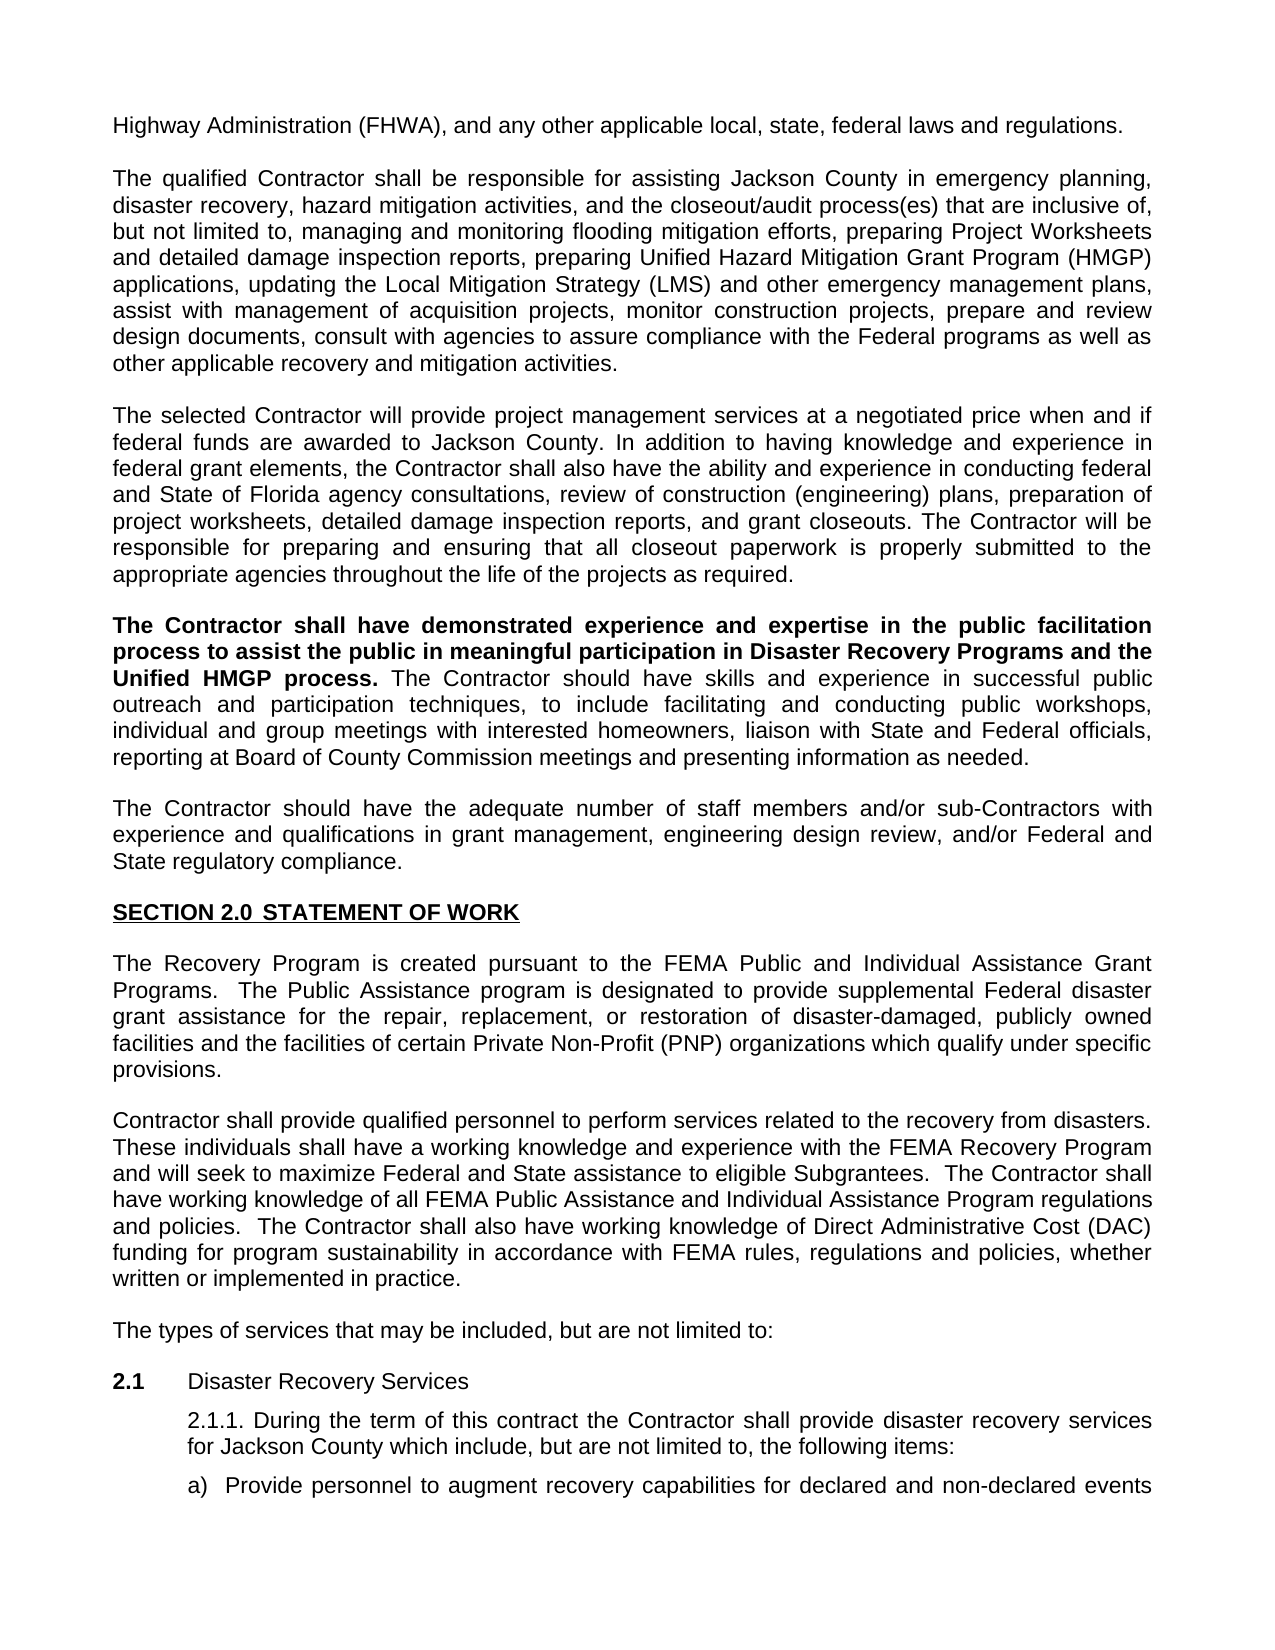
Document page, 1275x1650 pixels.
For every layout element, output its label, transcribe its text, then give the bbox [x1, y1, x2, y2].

text 2.1.1. During the term of this contract the Contractor shall provide disaster recovery services for Jackson County which include, but are not limited to, the following items: [187, 1407, 1153, 1459]
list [112, 112, 1153, 139]
text The Contractor shall have demonstrated experience and expertise in the public facilitation process to assist the public in meaningful participation in Disaster Recovery Programs and the Unified HMGP process. The Contractor should have skills and experience in successful public outreach and participation techniques, to include facilitating and conducting public workshops, individual and group meetings with interested homeowners, liaison with State and Federal officials, reporting at Board of County Commission meetings and presenting information as needed. [112, 612, 1153, 770]
subtitle 2.1 Disaster Recovery Services [112, 1368, 1153, 1394]
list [187, 1472, 1153, 1498]
text The Contractor should have the adequate number of staff members and/or sub-Contractors with experience and qualifications in grant management, engineering design review, and/or Federal and State regulatory compliance. [112, 795, 1153, 874]
subtitle The types of services that may be included, but are not limited to: [112, 1317, 1153, 1343]
subtitle The Recovery Program is created pursuant to the FEMA Public and Individual Assistance Grant Programs. The Public Assistance program is designated to provide supplemental Federal disaster grant assistance for the repair, replacement, or restoration of disaster-damaged, publicly owned facilities and the facilities of certain Private Non-Profit (PNP) organizations which qualify under specific provisions. [112, 950, 1153, 1082]
subtitle SECTION 2.0 STATEMENT OF WORK [112, 899, 1153, 925]
subtitle Contractor shall provide qualified personnel to perform services related to the recovery from disasters. These individuals shall have a working knowledge and experience with the FEMA Recovery Program and will seek to maximize Federal and State assistance to eligible Subgrantees. The Contractor shall have working knowledge of all FEMA Public Assistance and Individual Assistance Program regulations and policies. The Contractor shall also have working knowledge of Direct Administrative Cost (DAC) funding for program sustainability in accordance with FEMA rules, regulations and policies, whether written or implemented in practice. [112, 1107, 1153, 1292]
list The qualified Contractor shall be responsible for assisting Jackson County in emergency planning, disaster recovery, hazard mitigation activities, and the closeout/audit process(es) that are inclusive of, but not limited to, managing and monitoring flooding mitigation efforts, preparing Project Worksheets and detailed damage inspection reports, preparing Unified Hazard Mitigation Grant Program (HMGP) applications, updating the Local Mitigation Strategy (LMS) and other emergency management plans, assist with management of acquisition projects, monitor construction projects, prepare and review design documents, consult with agencies to assure compliance with the Federal programs as well as other applicable recovery and mitigation activities. [112, 165, 1153, 376]
list The selected Contractor will provide project management services at a negotiated price when and if federal funds are awarded to Jackson County. In addition to having knowledge and experience in federal grant elements, the Contractor shall also have the ability and experience in conducting federal and State of Florida agency consultations, review of construction (engineering) plans, preparation of project worksheets, detailed damage inspection reports, and grant closeouts. The Contractor will be responsible for preparing and ensuring that all closeout paperwork is properly submitted to the appropriate agencies throughout the life of the projects as required. [112, 402, 1153, 587]
